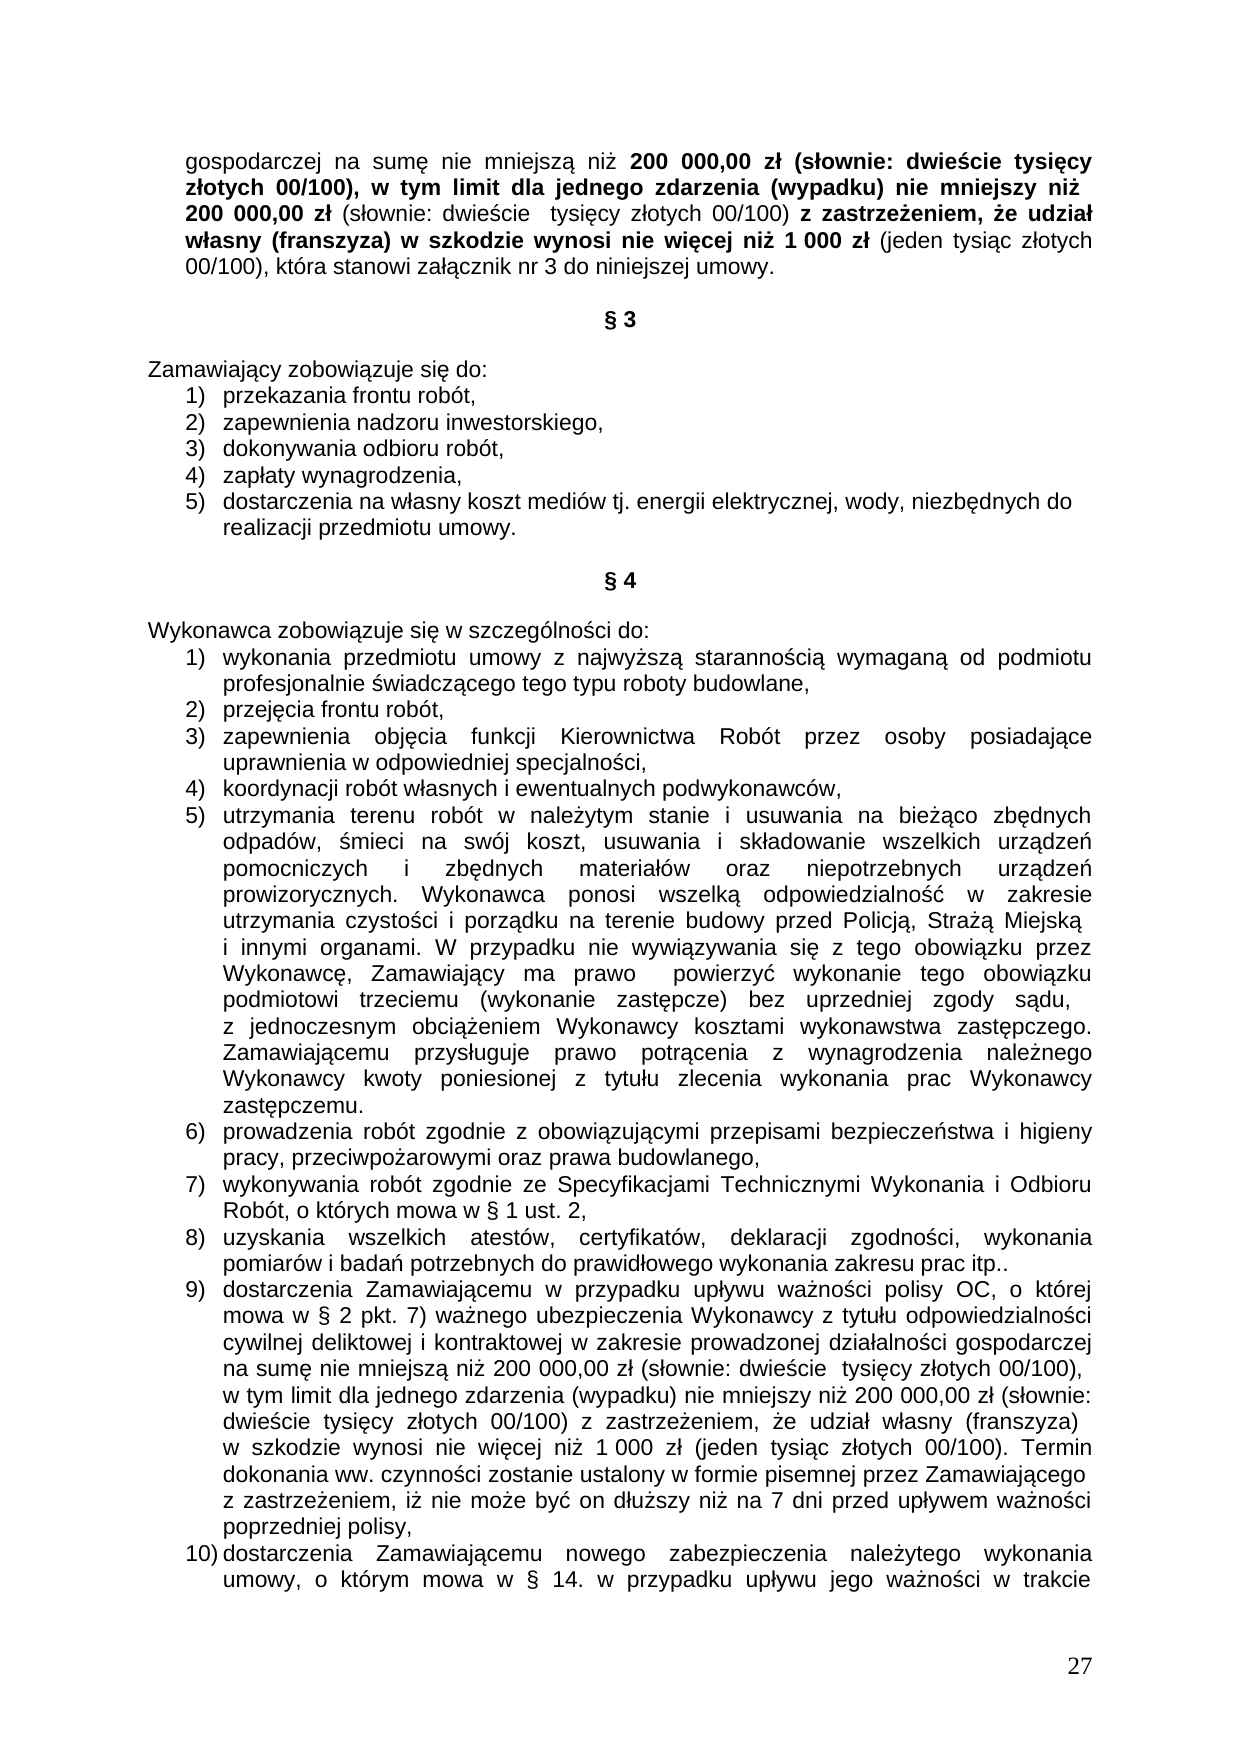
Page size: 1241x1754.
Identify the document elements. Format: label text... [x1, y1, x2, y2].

list uzyskania wszelkich atestów, certyfikatów, deklaracji zgodności, wykonania pomiarów i badań potrzebnych do prawidłowego wykonania zakresu prac itp.. [185, 1223, 1092, 1276]
list przekazania frontu robót, [185, 382, 1092, 409]
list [148, 148, 1092, 279]
text § 3 [148, 306, 1092, 332]
list zapewnienia objęcia funkcji Kierownictwa Robót przez osoby posiadające uprawnienia w odpowiedniej specjalności, [185, 723, 1092, 775]
list utrzymania terenu robót w należytym stanie i usuwania na bieżąco zbędnych odpadów, śmieci na swój koszt, usuwania i składowanie wszelkich urządzeń pomocniczych i zbędnych materiałów oraz niepotrzebnych urządzeń prowizorycznych. Wykonawca ponosi wszelką odpowiedzialność w zakresie utrzymania czystości i porządku na terenie budowy przed Policją, Strażą Miejską i innymi organami. W przypadku nie wywiązywania się z tego obowiązku przez Wykonawcę, Zamawiający ma prawo powierzyć wykonanie tego obowiązku podmiotowi trzeciemu (wykonanie zastępcze) bez uprzedniej zgody sądu, z jednoczesnym obciążeniem Wykonawcy kosztami wykonawstwa zastępczego. Zamawiającemu przysługuje prawo potrącenia z wynagrodzenia należnego Wykonawcy kwoty poniesionej z tytułu zlecenia wykonania prac Wykonawcy zastępczemu. [185, 802, 1092, 1118]
list przejęcia frontu robót, [185, 696, 1092, 723]
list prowadzenia robót zgodnie z obowiązującymi przepisami bezpieczeństwa i higieny pracy, przeciwpożarowymi oraz prawa budowlanego, [185, 1118, 1092, 1171]
text Wykonawca zobowiązuje się w szczególności do: [148, 617, 1092, 644]
list dostarczenia na własny koszt mediów tj. energii elektrycznej, wody, niezbędnych do realizacji przedmiotu umowy. [185, 488, 1092, 541]
text Zamawiający zobowiązuje się do: [148, 356, 1092, 382]
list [185, 1540, 1092, 1592]
list zapłaty wynagrodzenia, [185, 462, 1092, 488]
list wykonania przedmiotu umowy z najwyższą starannością wymaganą od podmiotu profesjonalnie świadczącego tego typu roboty budowlane, [185, 644, 1092, 696]
list koordynacji robót własnych i ewentualnych podwykonawców, [185, 775, 1092, 802]
list dokonywania odbioru robót, [185, 435, 1092, 462]
list dostarczenia Zamawiającemu w przypadku upływu ważności polisy OC, o której mowa w § 2 pkt. 7) ważnego ubezpieczenia Wykonawcy z tytułu odpowiedzialności cywilnej deliktowej i kontraktowej w zakresie prowadzonej działalności gospodarczej na sumę nie mniejszą niż 200 000,00 zł (słownie: dwieście tysięcy złotych 00/100), w tym limit dla jednego zdarzenia (wypadku) nie mniejszy niż 200 000,00 zł (słownie: dwieście tysięcy złotych 00/100) z zastrzeżeniem, że udział własny (franszyza) w szkodzie wynosi nie więcej niż 1 000 zł (jeden tysiąc złotych 00/100). Termin dokonania ww. czynności zostanie ustalony w formie pisemnej przez Zamawiającego z zastrzeżeniem, iż nie może być on dłuższy niż na 7 dni przed upływem ważności poprzedniej polisy, [185, 1276, 1092, 1540]
list wykonywania robót zgodnie ze Specyfikacjami Technicznymi Wykonania i Odbioru Robót, o których mowa w § 1 ust. 2, [185, 1171, 1092, 1223]
list zapewnienia nadzoru inwestorskiego, [185, 409, 1092, 435]
text § 4 [148, 567, 1092, 593]
